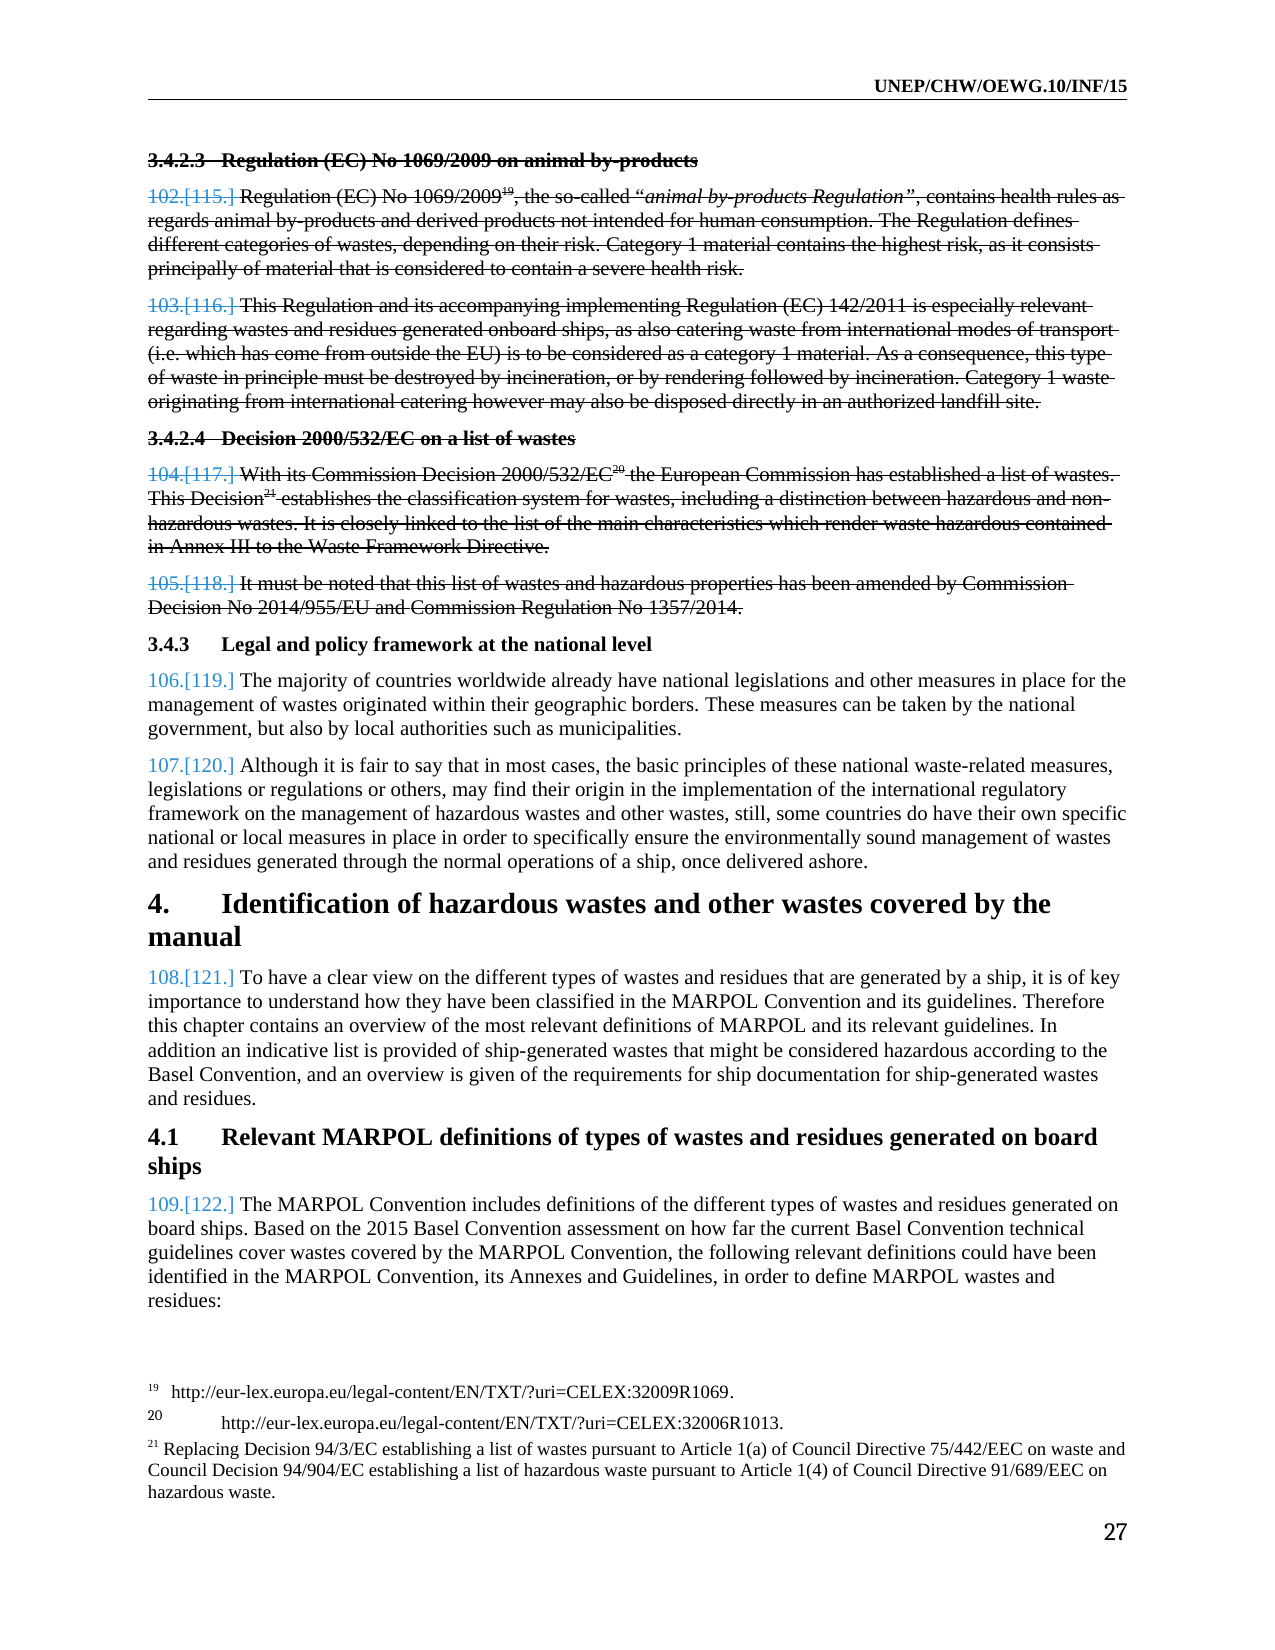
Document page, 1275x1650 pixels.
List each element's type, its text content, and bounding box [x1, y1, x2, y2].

subtitle 4.1 Relevant MARPOL definitions of types of wastes and residues generated on board ships [148, 1122, 1127, 1180]
list Regulation (EC) No 1069/2009, the so-called “animal by-products Regulation”, contains health rules as regards animal by-products and derived products not intended for human consumption. The Regulation defines different categories of wastes, depending on their risk. Category 1 material contains the highest risk, as it consists principally of material that is considered to contain a severe health risk. [148, 184, 1127, 280]
list It must be noted that this list of wastes and hazardous properties has been amended by Commission Decision No 2014/955/EU and Commission Regulation No 1357/2014. [148, 571, 1127, 619]
list To have a clear view on the different types of wastes and residues that are generated by a ship, it is of key importance to understand how they have been classified in the MARPOL Convention and its guidelines. Therefore this chapter contains an overview of the most relevant definitions of MARPOL and its relevant guidelines. In addition an indicative list is provided of ship-generated wastes that might be considered hazardous according to the Basel Convention, and an overview is given of the requirements for ship documentation for ship-generated wastes and residues. [148, 965, 1127, 1110]
subtitle 3.4.3 Legal and policy framework at the national level [148, 632, 1127, 656]
list The MARPOL Convention includes definitions of the different types of wastes and residues generated on board ships. Based on the 2015 Basel Convention assessment on how far the current Basel Convention technical guidelines cover wastes covered by the MARPOL Convention, the following relevant definitions could have been identified in the MARPOL Convention, its Annexes and Guidelines, in order to define MARPOL wastes and residues: [148, 1192, 1127, 1312]
subtitle 4. Identification of hazardous wastes and other wastes covered by the manual [148, 886, 1127, 953]
list With its Commission Decision 2000/532/EC the European Commission has established a list of wastes. This Decision establishes the classification system for wastes, including a distinction between hazardous and non-hazardous wastes. It is closely linked to the list of the main characteristics which render waste hazardous contained in Annex III to the Waste Framework Directive. [148, 462, 1127, 558]
subtitle 3.4.2.3 Regulation (EC) No 1069/2009 on animal by-products [148, 148, 1127, 172]
subtitle 3.4.2.4 Decision 2000/532/EC on a list of wastes [148, 426, 1127, 450]
list This Regulation and its accompanying implementing Regulation (EC) 142/2011 is especially relevant regarding wastes and residues generated onboard ships, as also catering waste from international modes of transport (i.e. which has come from outside the EU) is to be considered as a category 1 material. As a consequence, this type of waste in principle must be destroyed by incineration, or by rendering followed by incineration. Category 1 waste originating from international catering however may also be disposed directly in an authorized landfill site. [148, 293, 1127, 413]
list The majority of countries worldwide already have national legislations and other measures in place for the management of wastes originated within their geographic borders. These measures can be taken by the national government, but also by local authorities such as municipalities. [148, 668, 1127, 740]
list Although it is fair to say that in most cases, the basic principles of these national waste-related measures, legislations or regulations or others, may find their origin in the implementation of the international regulatory framework on the management of hazardous wastes and other wastes, still, some countries do have their own specific national or local measures in place in order to specifically ensure the environmentally sound management of wastes and residues generated through the normal operations of a ship, once delivered ashore. [148, 753, 1127, 873]
